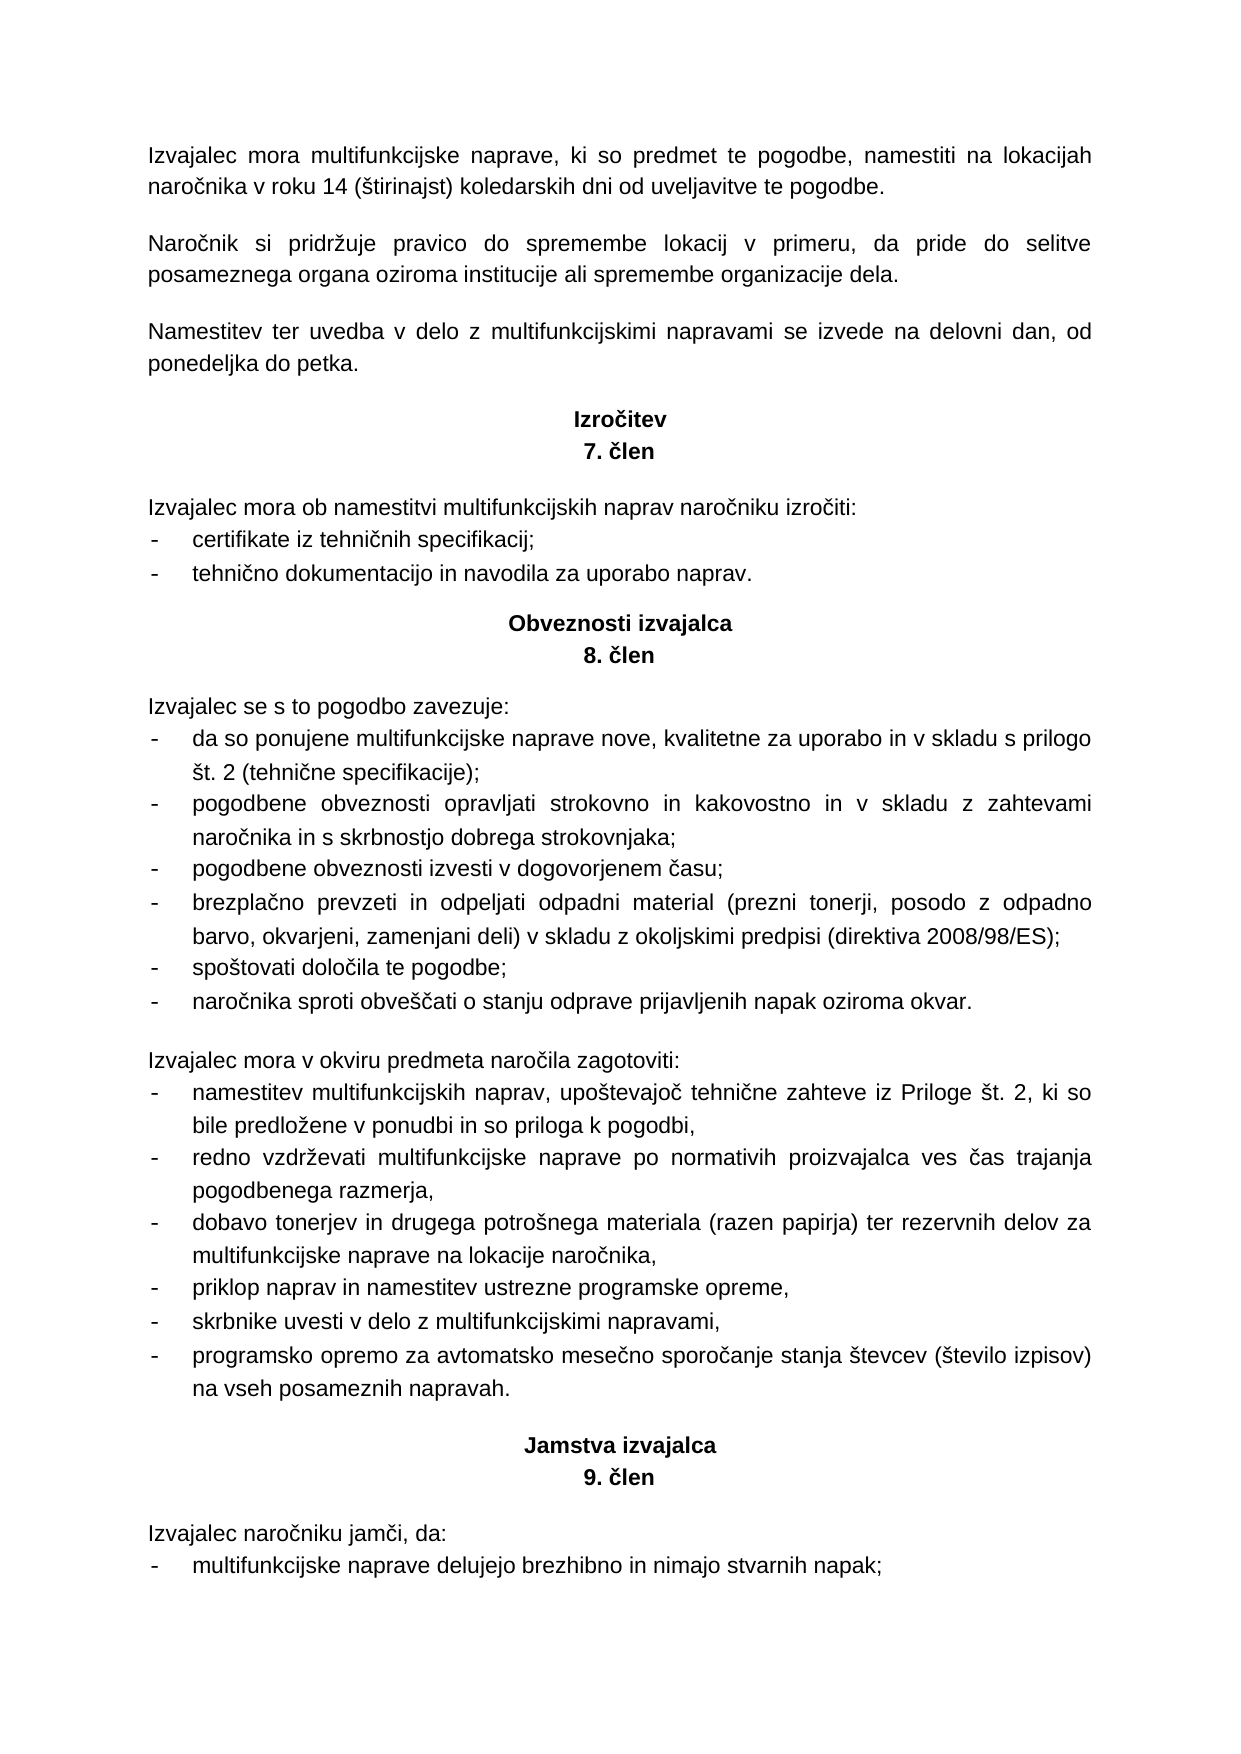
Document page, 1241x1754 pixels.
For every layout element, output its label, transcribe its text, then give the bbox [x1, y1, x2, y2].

text Izvajalec se s to pogodbo zavezuje: [148, 693, 1092, 720]
list programsko opremo za avtomatsko mesečno sporočanje stanja števcev (število izpisov) na vseh posameznih napravah. [148, 1342, 1092, 1402]
list pogodbene obveznosti izvesti v dogovorjenem času; [148, 855, 1092, 883]
text Naročnik si pridržuje pravico do spremembe lokacij v primeru, da pride do selitve posameznega organa oziroma institucije ali spremembe organizacije dela. [148, 230, 1092, 288]
text Jamstva izvajalca [148, 1432, 1092, 1458]
list skrbnike uvesti v delo z multifunkcijskimi napravami, [148, 1308, 1092, 1336]
text Izvajalec naročniku jamči, da: [148, 1520, 1092, 1546]
list redno vzdrževati multifunkcijske naprave po normativih proizvajalca ves čas trajanja pogodbenega razmerja, [148, 1144, 1092, 1204]
text Izvajalec mora ob namestitvi multifunkcijskih naprav naročniku izročiti: [148, 494, 1092, 521]
text Namestitev ter uvedba v delo z multifunkcijskimi napravami se izvede na delovni dan, od ponedeljka do petka. [148, 318, 1092, 376]
text Izvajalec mora v okviru predmeta naročila zagotoviti: [148, 1047, 1092, 1073]
list certifikate iz tehničnih specifikacij; [148, 526, 1092, 554]
list dobavo tonerjev in drugega potrošnega materiala (razen papirja) ter rezervnih delov za multifunkcijske naprave na lokacije naročnika, [148, 1209, 1092, 1269]
list brezplačno prevzeti in odpeljati odpadni material (prezni tonerji, posodo z odpadno barvo, okvarjeni, zamenjani deli) v skladu z okoljskimi predpisi (direktiva 2008/98/ES); [148, 889, 1092, 949]
text Izročitev [148, 406, 1092, 432]
list priklop naprav in namestitev ustrezne programske opreme, [148, 1274, 1092, 1302]
list da so ponujene multifunkcijske naprave nove, kvalitetne za uporabo in v skladu s prilogo št. 2 (tehnične specifikacije); [148, 725, 1092, 785]
list naročnika sproti obveščati o stanju odprave prijavljenih napak oziroma okvar. [148, 988, 1092, 1016]
list tehnično dokumentacijo in navodila za uporabo naprav. [148, 560, 1092, 588]
list pogodbene obveznosti opravljati strokovno in kakovostno in v skladu z zahtevami naročnika in s skrbnostjo dobrega strokovnjaka; [148, 790, 1092, 850]
list namestitev multifunkcijskih naprav, upoštevajoč tehnične zahteve iz Priloge št. 2, ki so bile predložene v ponudbi in so priloga k pogodbi, [148, 1079, 1092, 1138]
list multifunkcijske naprave delujejo brezhibno in nimajo stvarnih napak; [148, 1552, 1092, 1580]
text Izvajalec mora multifunkcijske naprave, ki so predmet te pogodbe, namestiti na lokacijah naročnika v roku 14 (štirinajst) koledarskih dni od uveljavitve te pogodbe. [148, 142, 1092, 200]
list spoštovati določila te pogodbe; [148, 954, 1092, 982]
text Obveznosti izvajalca [148, 610, 1092, 637]
